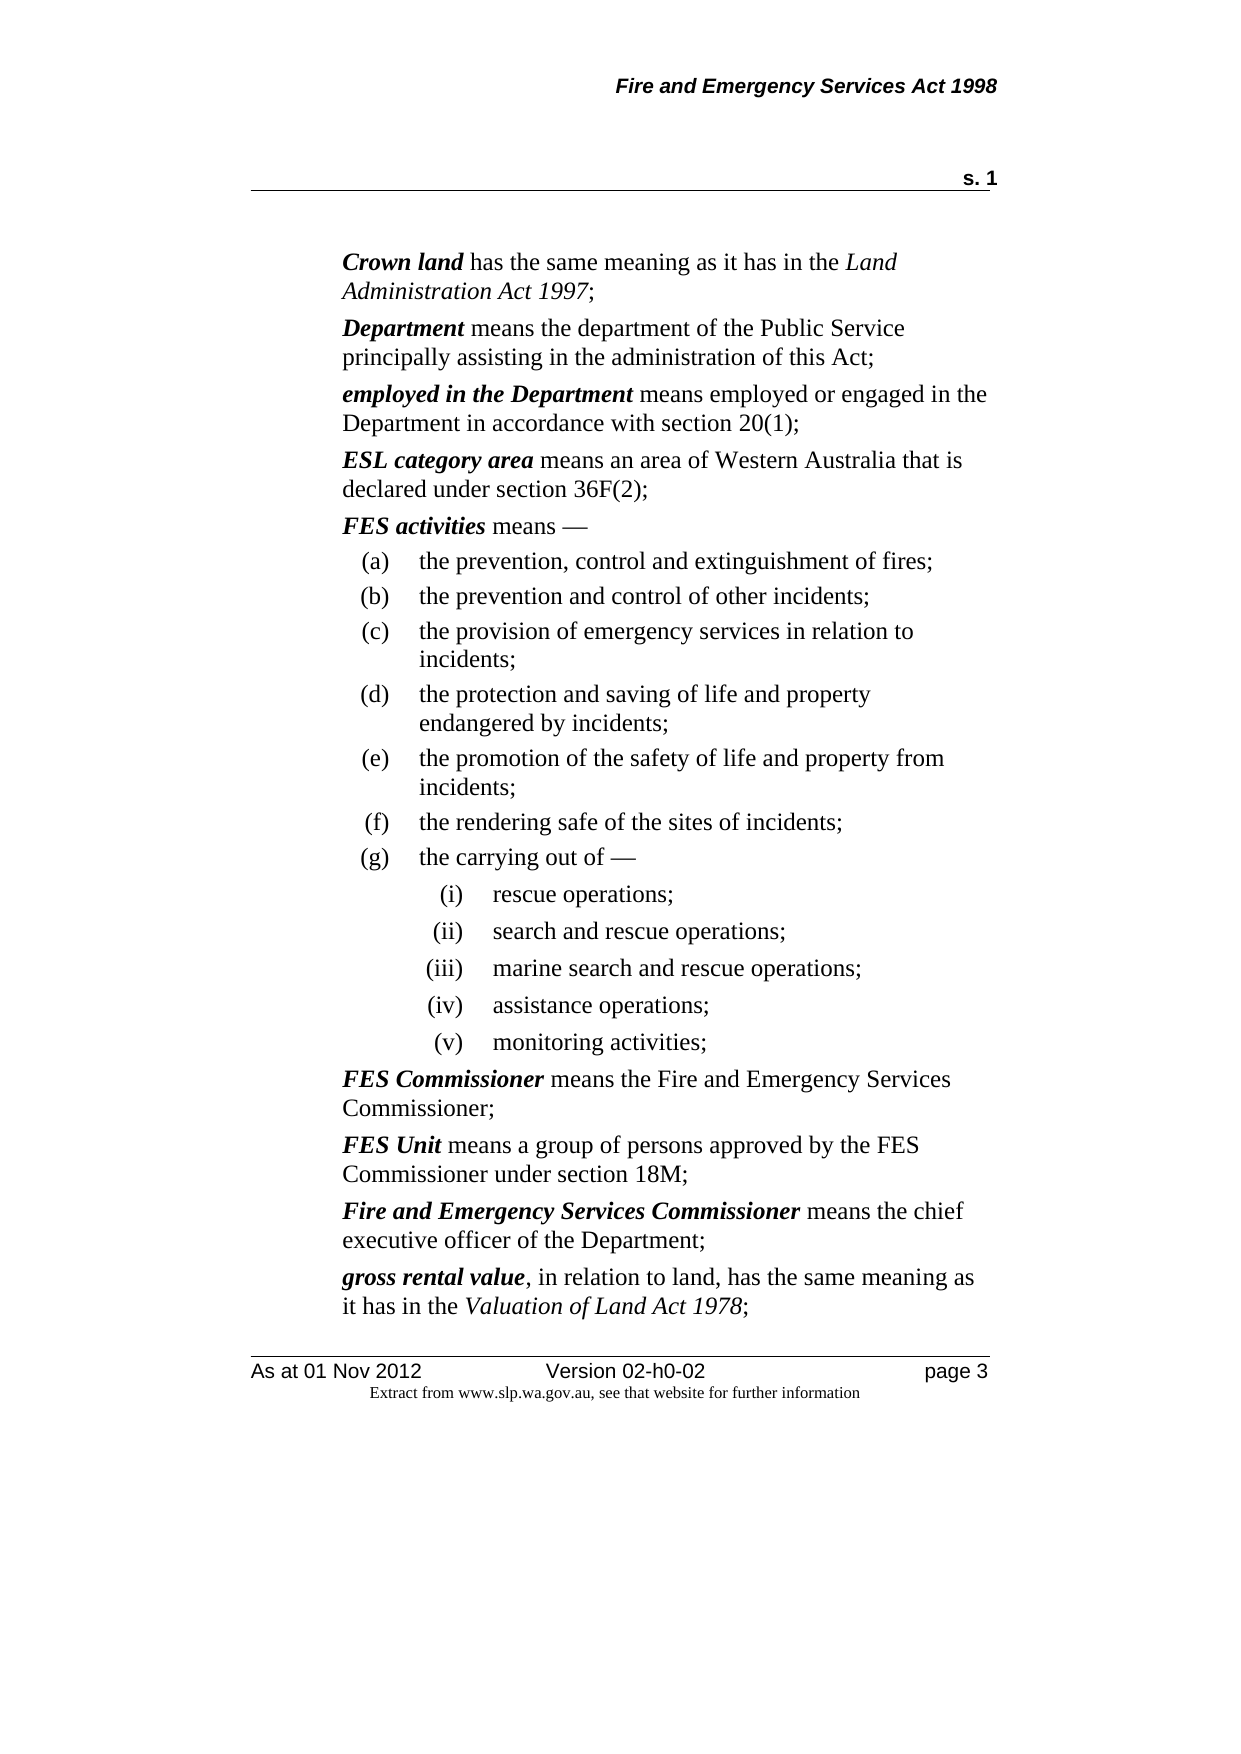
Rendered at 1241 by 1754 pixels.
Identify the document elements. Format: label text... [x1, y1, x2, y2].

text (a) the prevention, control and extinguishment of fires; [251, 546, 990, 574]
text FES Commissioner means the Fire and Emergency Services Commissioner; [251, 1064, 990, 1122]
text employed in the Department means employed or engaged in the Department in accordance with section 20(1); [251, 379, 990, 437]
text Department means the department of the Public Service principally assisting in the administration of this Act; [251, 313, 990, 371]
text (b) the prevention and control of other incidents; [251, 581, 990, 609]
text Fire and Emergency Services Commissioner means the chief executive officer of the Department; [251, 1196, 990, 1254]
text (g) the carrying out of — [251, 842, 990, 871]
text (v) monitoring activities; [251, 1027, 990, 1056]
text (ii) search and rescue operations; [251, 916, 990, 945]
text ESL category area means an area of that is declared under section 36F(2); [251, 445, 990, 502]
text (f) the rendering safe of the sites of incidents; [251, 807, 990, 836]
text (iv) assistance operations; [251, 990, 990, 1019]
text (i) rescue operations; [251, 879, 990, 908]
text activities means — [251, 511, 990, 539]
text (e) the promotion of the safety of life and property from incidents; [251, 743, 990, 801]
text Crown land has the same meaning as it has in the Land Administration Act 1997; [251, 247, 990, 305]
text (d) the protection and saving of life and property endangered by incidents; [251, 679, 990, 737]
text (iii) marine search and rescue operations; [251, 953, 990, 982]
text gross rental value, in relation to land, has the same meaning as it has in the Valuation of Land Act 1978; [251, 1262, 990, 1319]
text (c) the provision of emergency services in relation to incidents; [251, 616, 990, 673]
text FES Unit means a group of persons approved by the Commissioner under section 18M; [251, 1130, 990, 1188]
